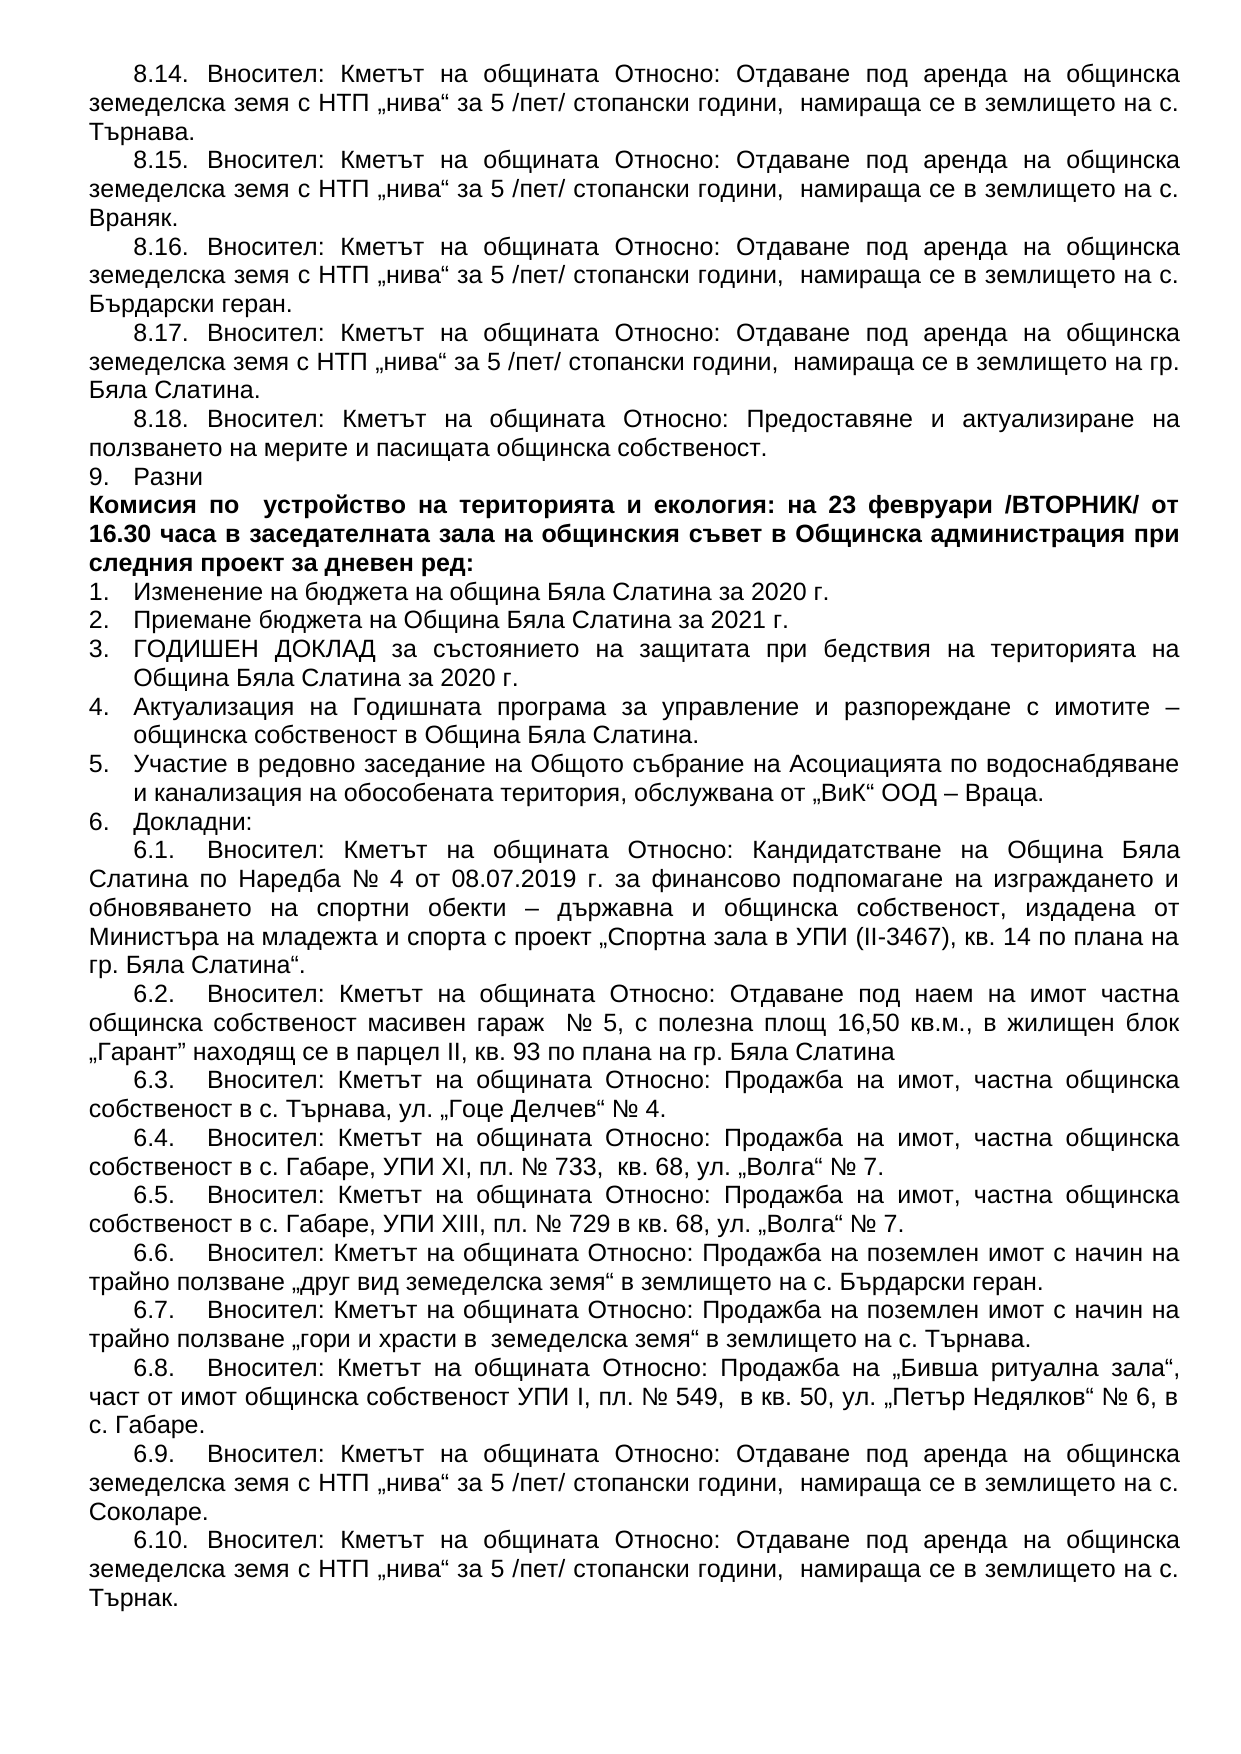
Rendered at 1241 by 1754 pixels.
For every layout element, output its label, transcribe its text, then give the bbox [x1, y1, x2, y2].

list Вносител: Кметът на общината Относно: Продажба на имот, частна общинска собственост в с. Габаре, УПИ XIII, пл. № 729 в кв. 68, ул. „Волга“ № 7. [89, 1180, 1181, 1238]
list Вносител: Кметът на общината Относно: Продажба на имот, частна общинска собственост в с. Търнава, ул. „Гоце Делчев“ № 4. [89, 1065, 1181, 1123]
list Разни [89, 462, 1181, 490]
list Вносител: Кметът на общината Относно: Отдаване под аренда на общинска земеделска земя с НТП „нива“ за 5 /пет/ стопански години, намираща се в землището на с. Бърдарски геран. [89, 232, 1181, 318]
list Вносител: Кметът на общината Относно: Продажба на имот, частна общинска собственост в с. Габаре, УПИ XI, пл. № 733, кв. 68, ул. „Волга“ № 7. [89, 1123, 1181, 1180]
list Докладни: [89, 807, 1181, 835]
text Комисия по устройство на територията и екология: на 23 февруари /ВТОРНИК/ от 16.30 часа в заседателната зала на общинския съвет в Общинска администрация при следния проект за дневен ред: [89, 490, 1181, 577]
list Вносител: Кметът на общината Относно: Кандидатстване на Община Бяла Слатина по Наредба № 4 от 08.07.2019 г. за финансово подпомагане на изграждането и обновяването на спортни обекти – държавна и общинска собственост, издадена от Министъра на младежта и спорта с проект „Спортна зала в УПИ (II-3467), кв. 14 по плана на гр. Бяла Слатина“. [89, 835, 1181, 979]
list Участие в редовно заседание на Общото събрание на Асоциацията по водоснабдяване и канализация на обособената територия, обслужвана от „ВиК“ ООД – Враца. [89, 749, 1181, 807]
list Вносител: Кметът на общината Относно: Отдаване под аренда на общинска земеделска земя с НТП „нива“ за 5 /пет/ стопански години, намираща се в землището на с. Соколаре. [89, 1439, 1181, 1525]
list Вносител: Кметът на общината Относно: Отдаване под аренда на общинска земеделска земя с НТП „нива“ за 5 /пет/ стопански години, намираща се в землището на с. Търнава. [89, 59, 1181, 145]
list Изменение на бюджета на община Бяла Слатина за 2020 г. [89, 577, 1181, 605]
list Вносител: Кметът на общината Относно: Отдаване под аренда на общинска земеделска земя с НТП „нива“ за 5 /пет/ стопански години, намираща се в землището на с. Враняк. [89, 145, 1181, 232]
list Приемане бюджета на Община Бяла Слатина за 2021 г. [89, 605, 1181, 634]
list Вносител: Кметът на общината Относно: Продажба на „Бивша ритуална зала“, част от имот общинска собственост УПИ I, пл. № 549, в кв. 50, ул. „Петър Недялков“ № 6, в с. Габаре. [89, 1353, 1181, 1439]
list Вносител: Кметът на общината Относно: Предоставяне и актуализиране на ползването на мерите и пасищата общинска собственост. [89, 404, 1181, 462]
list Вносител: Кметът на общината Относно: Продажба на поземлен имот с начин на трайно ползване „гори и храсти в земеделска земя“ в землището на с. Търнава. [89, 1295, 1181, 1353]
list Вносител: Кметът на общината Относно: Продажба на поземлен имот с начин на трайно ползване „друг вид земеделска земя“ в землището на с. Бърдарски геран. [89, 1238, 1181, 1295]
list Вносител: Кметът на общината Относно: Отдаване под аренда на общинска земеделска земя с НТП „нива“ за 5 /пет/ стопански години, намираща се в землището на с. Търнак. [89, 1525, 1181, 1612]
list Актуализация на Годишната програма за управление и разпореждане с имотите – общинска собственост в Община Бяла Слатина. [89, 692, 1181, 749]
list ГОДИШЕН ДОКЛАД за състоянието на защитата при бедствия на територията на Община Бяла Слатина за 2020 г. [89, 634, 1181, 692]
list Вносител: Кметът на общината Относно: Отдаване под наем на имот частна общинска собственост масивен гараж № 5, с полезна площ 16,50 кв.м., в жилищен блок „Гарант” находящ се в парцел II, кв. 93 по плана на гр. Бяла Слатина [89, 979, 1181, 1065]
list Вносител: Кметът на общината Относно: Отдаване под аренда на общинска земеделска земя с НТП „нива“ за 5 /пет/ стопански години, намираща се в землището на гр. Бяла Слатина. [89, 318, 1181, 404]
